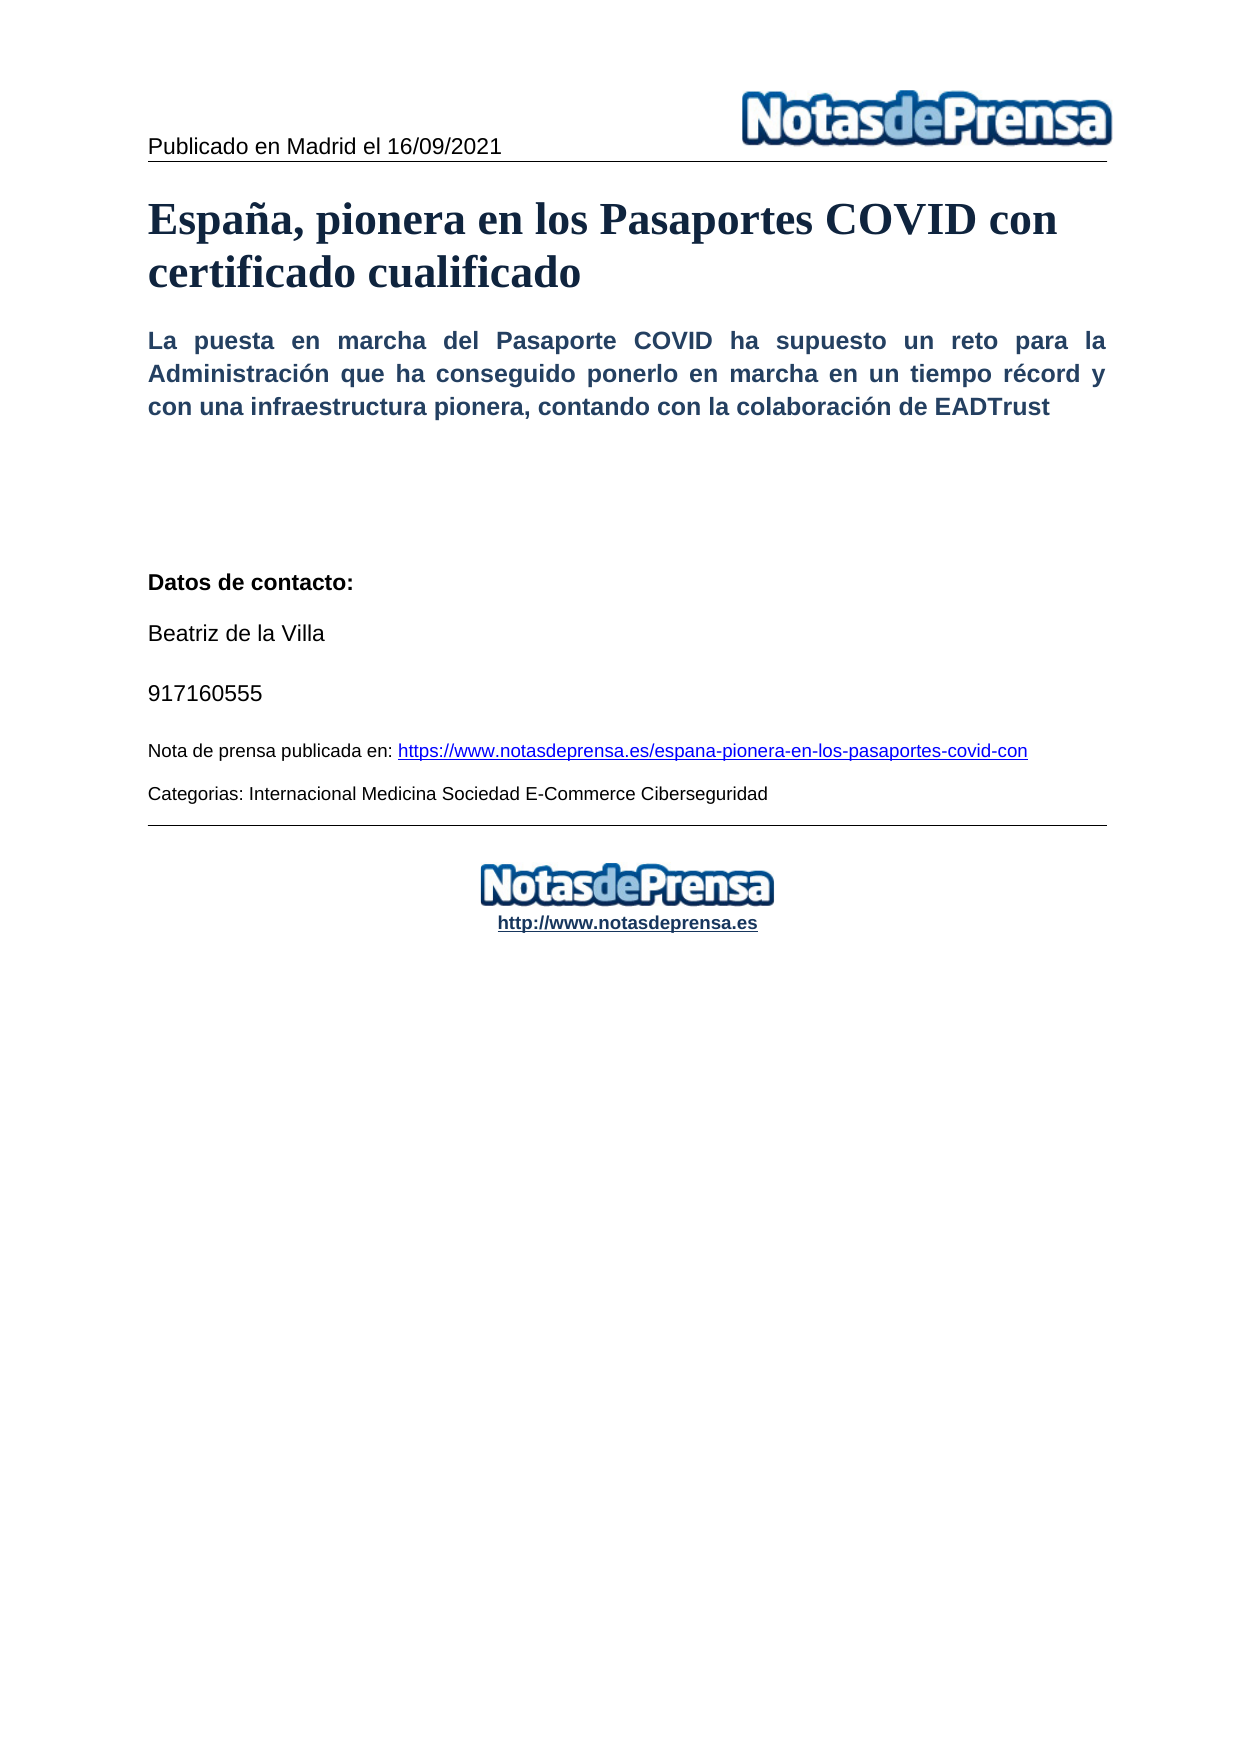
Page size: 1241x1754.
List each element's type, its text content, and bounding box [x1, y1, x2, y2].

text Categorias: Internacional Medicina Sociedad E-Commerce Ciberseguridad [148, 783, 1107, 804]
text Datos de contacto: [148, 568, 1107, 595]
text Nota de prensa publicada en: https://www.notasdeprensa.es/espana-pionera-en-los-pasaportes-covid-con [148, 740, 1107, 762]
text Publicado en Madrid el 16/09/2021 [148, 133, 1107, 161]
subtitle La puesta en marcha del Pasaporte COVID ha supuesto un reto para la Administración que ha conseguido ponerlo en marcha en un tiempo récord y con una infraestructura pionera, contando con la colaboración de EADTrust [148, 326, 1107, 421]
picture [742, 90, 1113, 148]
subtitle España, pionera en los Pasaportes COVID con certificado cualificado [148, 192, 1107, 297]
picture [480, 862, 775, 908]
text Beatriz de la Villa [148, 619, 1063, 646]
text http://www.notasdeprensa.es [148, 912, 1107, 934]
text 917160555 [148, 680, 1063, 706]
